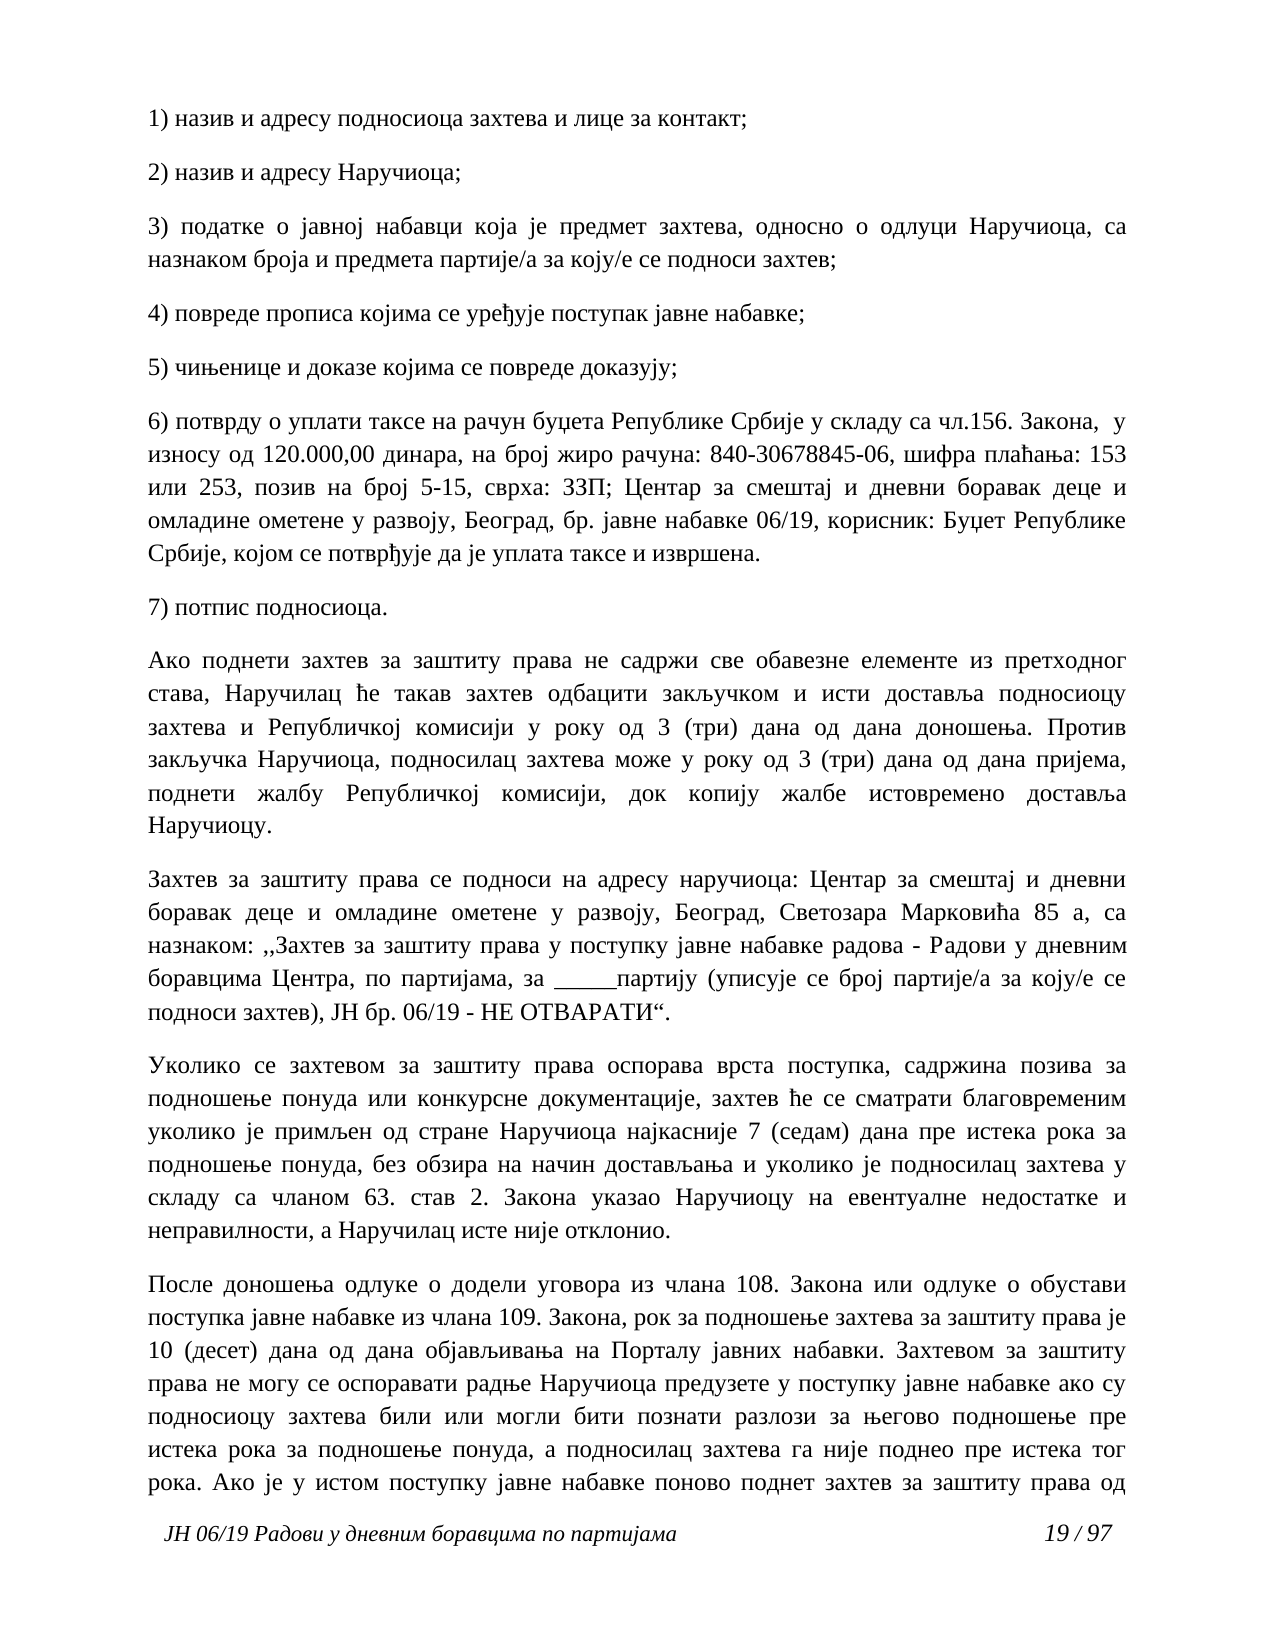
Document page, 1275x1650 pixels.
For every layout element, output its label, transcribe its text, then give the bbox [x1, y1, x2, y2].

text 4) повреде прописа којима се уређује поступак јавне набавке; [148, 298, 1127, 327]
text 2) назив и адресу Наручиоца; [148, 157, 1127, 186]
text Ако поднети захтев за заштиту права не садржи све обавезне елементе из претходног става, Наручилац ће такав захтев одбацити закључком и исти доставља подносиоцу захтева и Републичкој комисији у року од 3 (три) дана од дана доношења. Против закључка Наручиоца, подносилац захтева може у року од 3 (три) дана од дана пријема, поднети жалбу Републичкој комисији, док копију жалбе истовремено доставља Наручиоцу. [148, 646, 1127, 839]
text 7) потпис подносиоца. [148, 592, 1127, 620]
text 1) назив и адресу подносиоца захтева и лице за контакт; [148, 103, 1127, 132]
text Захтев за заштиту права се подноси на адресу наручиоца: Центар за смештај и дневни боравак деце и омладине ометене у развоју, Београд, Светозара Марковића 85 а, са назнаком: ,,Захтев за заштиту права у поступку јавне набавке радова - Радови у дневним боравцима Центра, по партијама, за _____партију (уписује се број партије/а за коју/е се подноси захтев), ЈН бр. 06/19 - НЕ ОТВАРАТИ“. [148, 864, 1127, 1025]
text 5) чињенице и доказе којима се повреде доказују; [148, 352, 1127, 381]
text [148, 1269, 1127, 1496]
text 6) потврду о уплати таксе на рачун буџета Републике Србије у складу са чл.156. Закона, у износу од 120.000,00 динара, на број жиро рачуна: 840-30678845-06, шифра плаћања: 153 или 253, позив на број 5-15, сврха: ЗЗП; Центар за смештај и дневни боравак деце и омладине ометене у развоју, Београд, бр. јавне набавке 06/19, корисник: Буџет Републике Србије, којом се потврђује да је уплата таксе и извршена. [148, 406, 1127, 567]
text 3) податке о јавној набавци која је предмет захтева, односно о одлуци Наручиоца, са назнаком броја и предмета партије/а за коју/е се подноси захтев; [148, 211, 1127, 273]
text Уколико се захтевом за заштиту права оспорава врста поступка, садржина позива за подношење понуда или конкурсне документације, захтев ће се сматрати благовременим уколико је примљен од стране Наручиоца најкасније 7 (седам) дана пре истека рока за подношење понуда, без обзира на начин достављања и уколико је подносилац захтева у складу са чланом 63. став 2. Закона указао Наручиоцу на евентуалне недостатке и неправилности, а Наручилац исте није отклонио. [148, 1050, 1127, 1244]
